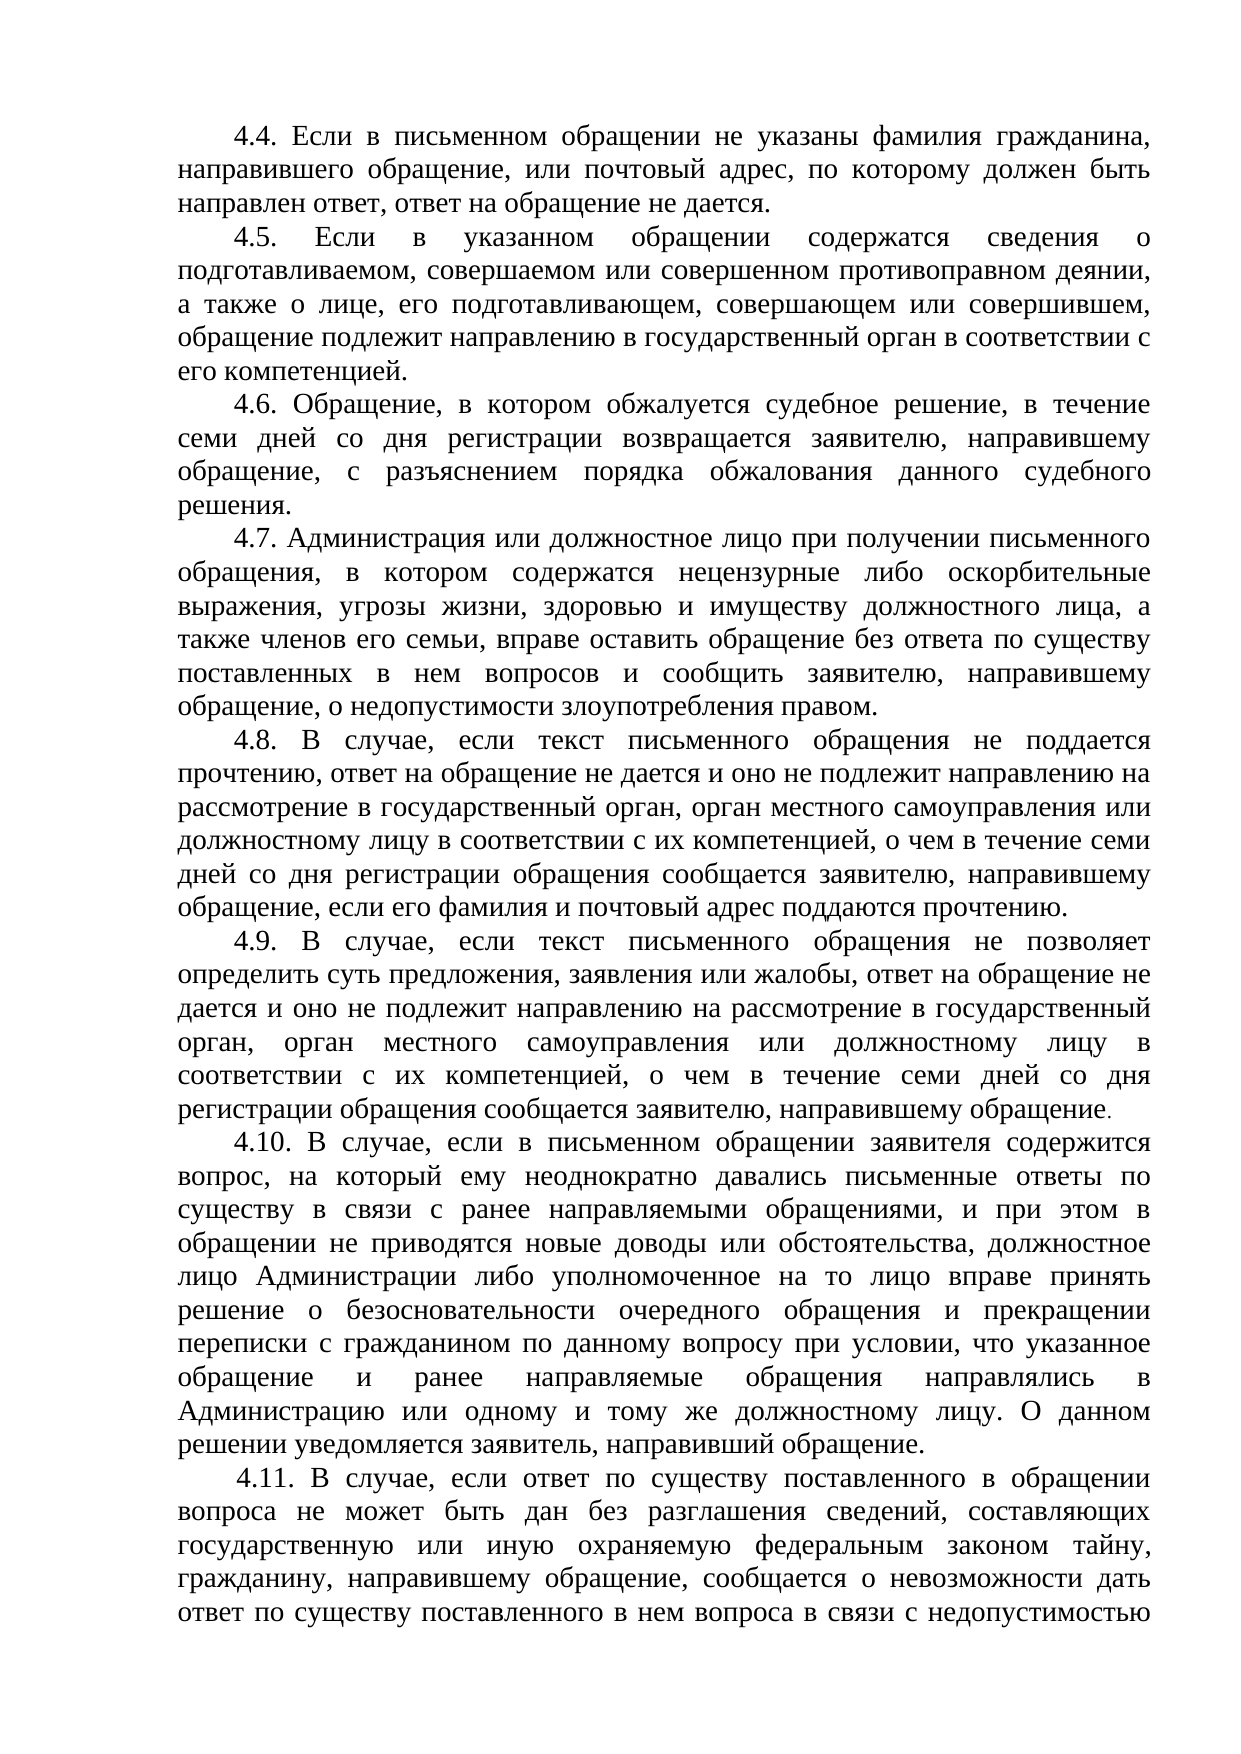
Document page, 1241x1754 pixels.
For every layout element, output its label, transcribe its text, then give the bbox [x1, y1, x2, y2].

text 4.8. В случае, если текст письменного обращения не поддается прочтению, ответ на обращение не дается и оно не подлежит направлению на рассмотрение в государственный орган, орган местного самоуправления или должностному лицу в соответствии с их компетенцией, о чем в течение семи дней со дня регистрации обращения сообщается заявителю, направившему обращение, если его фамилия и почтовый адрес поддаются прочтению. [177, 722, 1152, 923]
text 4.7. Администрация или должностное лицо при получении письменного обращения, в котором содержатся нецензурные либо оскорбительные выражения, угрозы жизни, здоровью и имуществу должностного лица, а также членов его семьи, вправе оставить обращение без ответа по существу поставленных в нем вопросов и сообщить заявителю, направившему обращение, о недопустимости злоупотребления правом. [177, 521, 1152, 722]
text 4.4. Если в письменном обращении не указаны фамилия гражданина, направившего обращение, или почтовый адрес, по которому должен быть направлен ответ, ответ на обращение не дается. [177, 118, 1152, 219]
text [177, 1460, 1152, 1627]
text 4.5. Если в указанном обращении содержатся сведения о подготавливаемом, совершаемом или совершенном противоправном деянии, а также о лице, его подготавливающем, совершающем или совершившем, обращение подлежит направлению в государственный орган в соответствии с его компетенцией. [177, 219, 1152, 386]
text 4.10. В случае, если в письменном обращении заявителя содержится вопрос, на который ему неоднократно давались письменные ответы по существу в связи с ранее направляемыми обращениями, и при этом в обращении не приводятся новые доводы или обстоятельства, должностное лицо Администрации либо уполномоченное на то лицо вправе принять решение о безосновательности очередного обращения и прекращении переписки с гражданином по данному вопросу при условии, что указанное обращение и ранее направляемые обращения направлялись в Администрацию или одному и тому же должностному лицу. О данном решении уведомляется заявитель, направивший обращение. [177, 1124, 1152, 1460]
text 4.6. Обращение, в котором обжалуется судебное решение, в течение семи дней со дня регистрации возвращается заявителю, направившему обращение, с разъяснением порядка обжалования данного судебного решения. [177, 386, 1152, 521]
text 4.9. В случае, если текст письменного обращения не позволяет определить суть предложения, заявления или жалобы, ответ на обращение не дается и оно не подлежит направлению на рассмотрение в государственный орган, орган местного самоуправления или должностному лицу в соответствии с их компетенцией, о чем в течение семи дней со дня регистрации обращения сообщается заявителю, направившему обращение. [177, 923, 1152, 1124]
